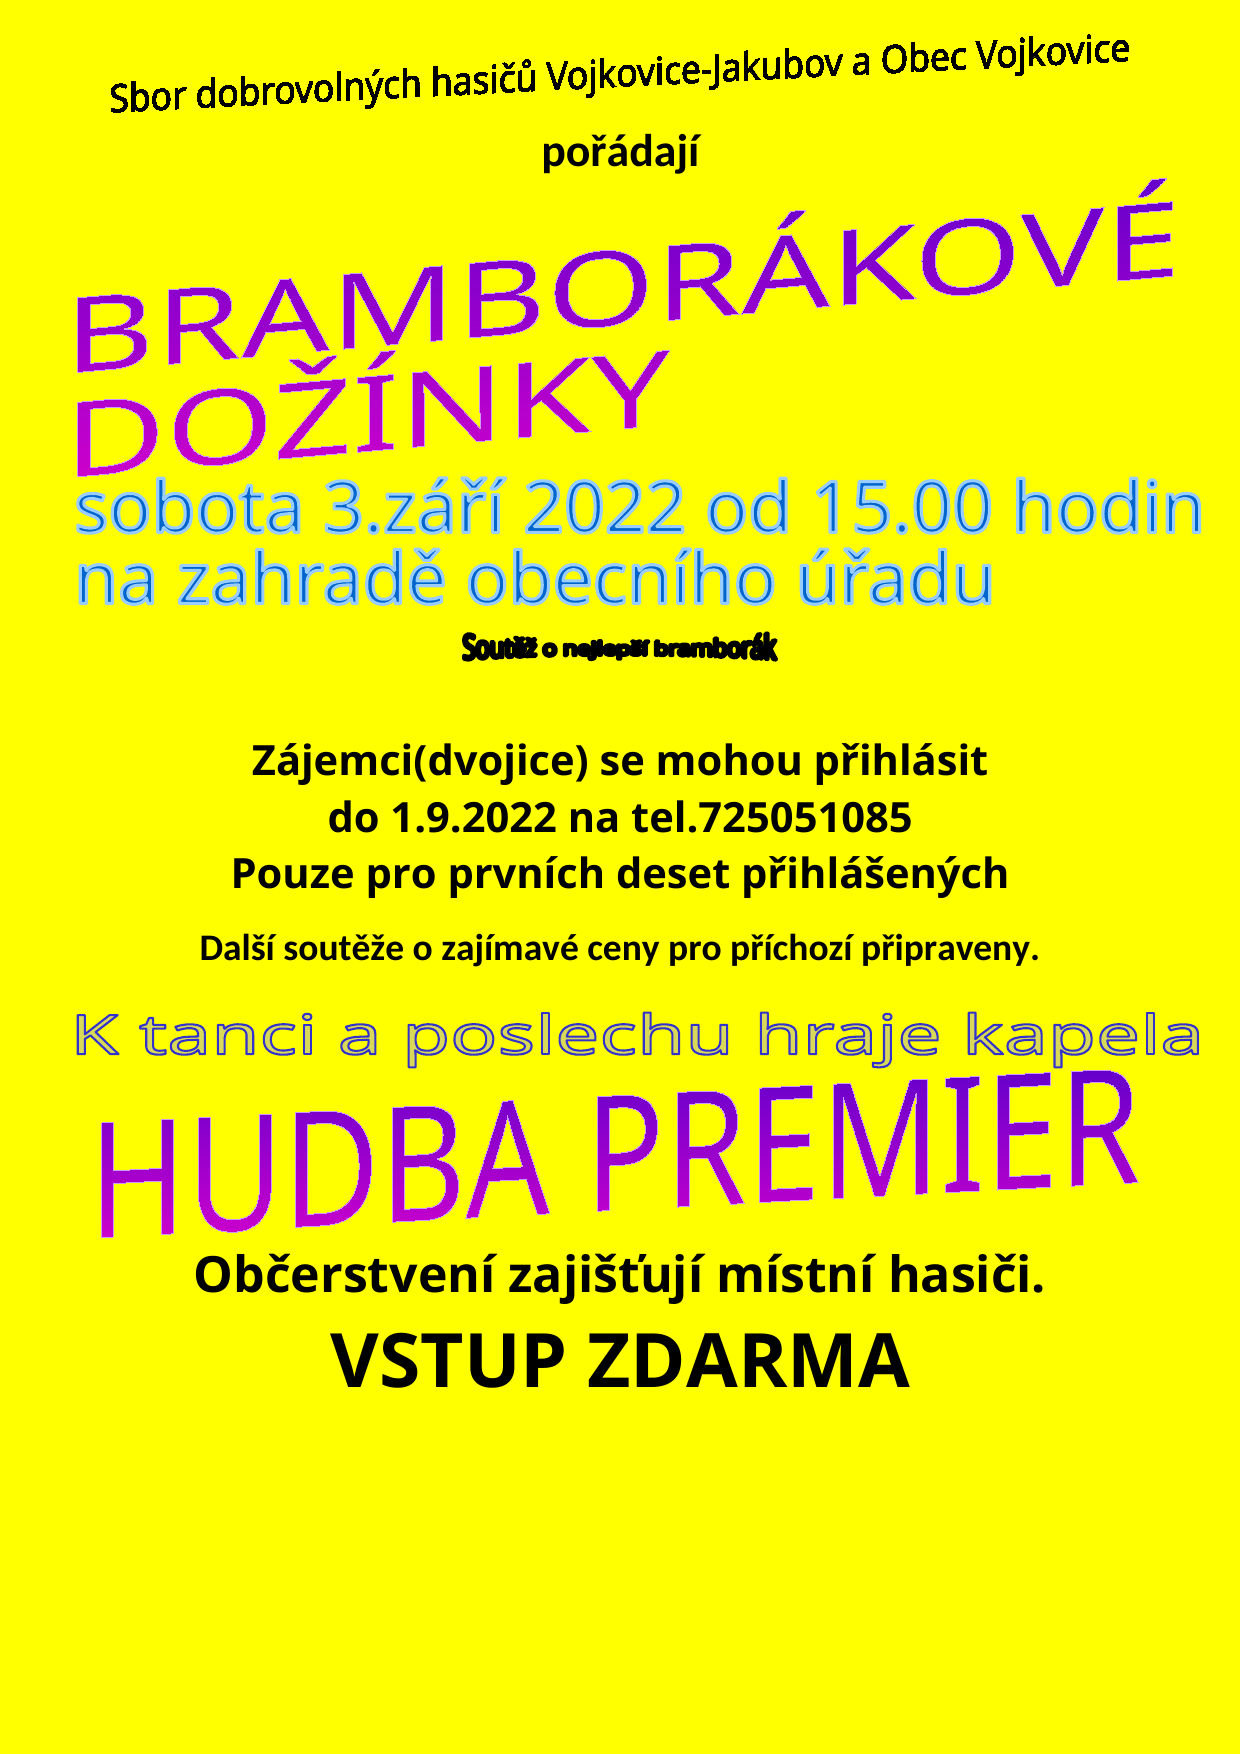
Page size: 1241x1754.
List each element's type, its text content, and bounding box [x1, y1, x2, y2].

text pořádají [59, 122, 1181, 178]
text Další soutěže o zajímavé ceny pro příchozí připraveny. [59, 924, 1181, 969]
text do 1.9.2022 na tel.725051085 [59, 787, 1181, 844]
text VSTUP ZDARMA [59, 1308, 1181, 1410]
text Občerstvení zajišťují místní hasiči. [59, 1239, 1181, 1308]
text Zájemci(dvojice) se mohou přihlásit [59, 731, 1181, 787]
text Pouze pro prvních deset přihlášených [59, 844, 1181, 901]
